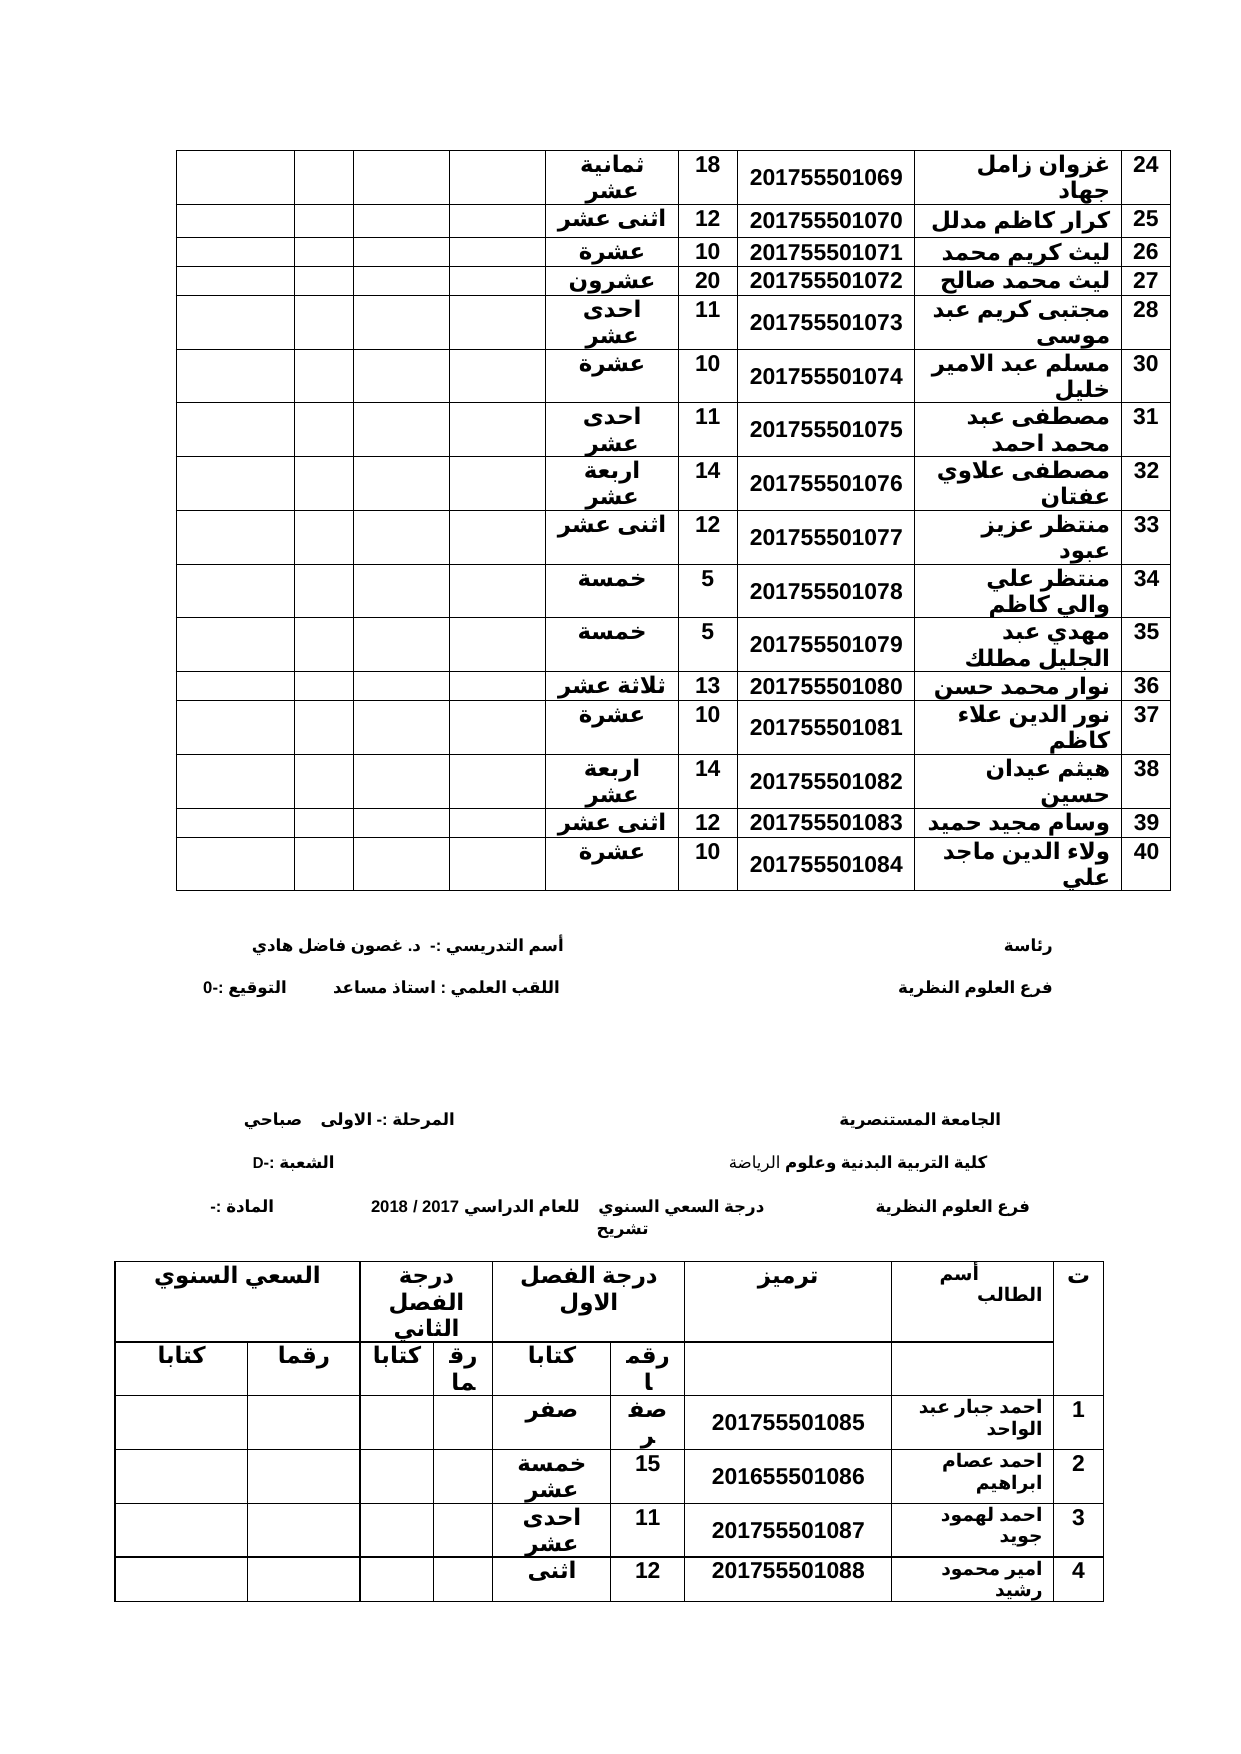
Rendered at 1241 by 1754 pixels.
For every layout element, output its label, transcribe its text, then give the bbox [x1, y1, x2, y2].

table_header أسم الطالب [892, 1262, 1053, 1341]
table_cell [116, 1450, 247, 1503]
table_cell صفر [493, 1396, 610, 1449]
table_cell 12 [679, 511, 737, 563]
table_cell وسام مجيد حميد [915, 809, 1121, 837]
table_cell [177, 565, 294, 617]
table_cell [354, 618, 449, 671]
table_cell [361, 1504, 433, 1556]
table_cell [354, 267, 449, 295]
table_cell 24 [1122, 151, 1170, 204]
table_cell [177, 618, 294, 671]
table_cell [354, 350, 449, 402]
table_cell [295, 238, 353, 266]
table_cell [295, 701, 353, 754]
table_cell [354, 296, 449, 348]
table_cell [177, 350, 294, 402]
table_cell 35 [1122, 618, 1170, 671]
table_header درجة الفصل الثاني [361, 1262, 492, 1341]
table_cell 201755501084 [738, 838, 914, 890]
table_cell [361, 1396, 433, 1449]
table_cell [177, 457, 294, 510]
table_header درجة الفصل الاول [493, 1262, 684, 1341]
table_cell [450, 755, 545, 807]
table_cell 201755501076 [738, 457, 914, 510]
table_cell مصطفى عبد محمد احمد [915, 403, 1121, 456]
table_cell 201755501077 [738, 511, 914, 563]
text رئاسة أسم التدريسي :- د. غصون فاضل هادي [187, 936, 1053, 955]
table_cell غزوان زامل جهاد [915, 151, 1121, 204]
table_cell [177, 672, 294, 700]
table_cell عشرة [546, 238, 678, 266]
table_cell [295, 267, 353, 295]
table_cell اثنى عشر [546, 205, 678, 237]
table_cell ليث محمد صالح [915, 267, 1121, 295]
table_cell [361, 1558, 433, 1601]
table_cell 33 [1122, 511, 1170, 563]
table_header ترميز [685, 1262, 891, 1341]
table_cell 5 [679, 618, 737, 671]
table_cell 27 [1122, 267, 1170, 295]
table_cell [177, 151, 294, 204]
table_cell 5 [679, 565, 737, 617]
table_cell عشرة [546, 838, 678, 890]
table_cell 3 [1054, 1504, 1103, 1556]
table_cell [354, 205, 449, 237]
table_cell [354, 238, 449, 266]
table_cell 11 [611, 1504, 684, 1556]
table_cell [434, 1558, 492, 1601]
table_cell [177, 238, 294, 266]
table_cell 25 [1122, 205, 1170, 237]
table_cell 201755501087 [685, 1504, 891, 1556]
table_cell [354, 755, 449, 807]
table_cell نور الدين علاء كاظم [915, 701, 1121, 754]
table_cell 10 [679, 838, 737, 890]
table_cell اثنى عشر [546, 809, 678, 837]
table_cell 201655501086 [685, 1450, 891, 1503]
table_cell [354, 457, 449, 510]
table_cell 18 [679, 151, 737, 204]
table_cell 201755501078 [738, 565, 914, 617]
table_cell ثلاثة عشر [546, 672, 678, 700]
table_cell 32 [1122, 457, 1170, 510]
table_cell [450, 838, 545, 890]
table_cell [450, 403, 545, 456]
table_cell عشرة [546, 701, 678, 754]
table_cell [354, 838, 449, 890]
table_cell كرار كاظم مدلل [915, 205, 1121, 237]
table_cell [248, 1450, 359, 1503]
table_cell اربعة عشر [546, 457, 678, 510]
table_cell [354, 151, 449, 204]
table_cell احدى عشر [546, 403, 678, 456]
table_cell خمسة [546, 618, 678, 671]
table_cell [295, 618, 353, 671]
table_cell [295, 755, 353, 807]
table_cell [295, 809, 353, 837]
table_cell 1 [1054, 1396, 1103, 1449]
table_cell [295, 350, 353, 402]
table_cell خمسة [546, 565, 678, 617]
table_cell [295, 457, 353, 510]
table_cell مصطفى علاوي عفتان [915, 457, 1121, 510]
table_cell [295, 565, 353, 617]
table_cell 36 [1122, 672, 1170, 700]
table_cell [450, 267, 545, 295]
table_cell 34 [1122, 565, 1170, 617]
text فرع العلوم النظرية درجة السعي السنوي للعام الدراسي 2017 / 2018 المادة :- تشريح [187, 1196, 1053, 1238]
table_cell احدى عشر [493, 1504, 610, 1556]
table_cell ليث كريم محمد [915, 238, 1121, 266]
table_cell [892, 1343, 1053, 1395]
table_cell 30 [1122, 350, 1170, 402]
table_cell احمد لهمود جويد [892, 1504, 1053, 1556]
table_cell [450, 701, 545, 754]
table_cell رقما [611, 1343, 684, 1395]
table_cell [177, 809, 294, 837]
table_cell 10 [679, 701, 737, 754]
table_cell 38 [1122, 755, 1170, 807]
table_cell 201755501082 [738, 755, 914, 807]
table_cell [295, 205, 353, 237]
table_cell 12 [611, 1558, 684, 1601]
table_header السعي السنوي [116, 1262, 359, 1341]
table_cell 201755501085 [685, 1396, 891, 1449]
table_cell منتظر عزيز عبود [915, 511, 1121, 563]
table_cell [177, 838, 294, 890]
table_cell 10 [679, 238, 737, 266]
table_cell [295, 151, 353, 204]
table_cell مسلم عبد الامير خليل [915, 350, 1121, 402]
table_cell [295, 296, 353, 348]
table_cell 201755501074 [738, 350, 914, 402]
table_cell [177, 296, 294, 348]
table_cell [177, 403, 294, 456]
table_cell 201755501070 [738, 205, 914, 237]
table_cell 201755501069 [738, 151, 914, 204]
table_cell [177, 511, 294, 563]
table_cell رقما [434, 1343, 492, 1395]
table_cell [354, 701, 449, 754]
table_cell 13 [679, 672, 737, 700]
table_cell [248, 1396, 359, 1449]
table_cell [450, 205, 545, 237]
table_cell [434, 1450, 492, 1503]
table_cell احمد جبار عبد الواحد [892, 1396, 1053, 1449]
table_cell [295, 403, 353, 456]
table_cell 31 [1122, 403, 1170, 456]
table_cell [116, 1504, 247, 1556]
table_cell 40 [1122, 838, 1170, 890]
table_cell [450, 672, 545, 700]
table_cell مجتبى كريم عبد موسى [915, 296, 1121, 348]
table_cell 201755501080 [738, 672, 914, 700]
table_cell [354, 511, 449, 563]
table_cell [354, 672, 449, 700]
table_header ت [1054, 1262, 1103, 1395]
table_cell مهدي عبد الجليل مطلك [915, 618, 1121, 671]
table_cell رقما [248, 1343, 359, 1395]
table_cell [295, 511, 353, 563]
table_cell [295, 838, 353, 890]
table_cell عشرة [546, 350, 678, 402]
table_cell منتظر علي والي كاظم [915, 565, 1121, 617]
table_cell [354, 403, 449, 456]
table_cell [116, 1396, 247, 1449]
table_cell 201755501079 [738, 618, 914, 671]
table_cell 11 [679, 296, 737, 348]
table_cell 14 [679, 755, 737, 807]
table_cell كتابا [116, 1343, 247, 1395]
table_cell 201755501073 [738, 296, 914, 348]
table_cell هيثم عيدان حسين [915, 755, 1121, 807]
table_cell 20 [679, 267, 737, 295]
table_cell كتابا [493, 1343, 610, 1395]
table_cell [450, 296, 545, 348]
table_cell 2 [1054, 1450, 1103, 1503]
table_cell 12 [679, 205, 737, 237]
table_cell [450, 457, 545, 510]
table_cell [450, 511, 545, 563]
table_cell 39 [1122, 809, 1170, 837]
table_cell [450, 350, 545, 402]
table_cell 12 [679, 809, 737, 837]
table_cell [177, 267, 294, 295]
table_cell نوار محمد حسن [915, 672, 1121, 700]
table_cell 37 [1122, 701, 1170, 754]
table_cell [450, 151, 545, 204]
table_cell اثنى عشر [546, 511, 678, 563]
table_cell [450, 565, 545, 617]
table_cell [450, 238, 545, 266]
table_cell 201755501083 [738, 809, 914, 837]
text فرع العلوم النظرية اللقب العلمي : استاذ مساعد التوقيع :-0 [187, 978, 1053, 997]
table_cell [354, 565, 449, 617]
table_cell [434, 1504, 492, 1556]
table_cell احمد عصام ابراهيم [892, 1450, 1053, 1503]
table_cell كتابا [361, 1343, 433, 1395]
table_cell 28 [1122, 296, 1170, 348]
table_cell صفر [611, 1396, 684, 1449]
table_cell 14 [679, 457, 737, 510]
table_cell 15 [611, 1450, 684, 1503]
table_cell [354, 809, 449, 837]
table_cell 201755501071 [738, 238, 914, 266]
table_cell [450, 618, 545, 671]
table_cell [177, 755, 294, 807]
text كلية التربية البدنية وعلوم الرياضة الشعبة :-D [187, 1152, 1053, 1173]
table_cell اربعة عشر [546, 755, 678, 807]
table_cell ثمانية عشر [546, 151, 678, 204]
table_cell [434, 1396, 492, 1449]
table_cell 10 [679, 350, 737, 402]
table_cell 11 [679, 403, 737, 456]
table_cell [248, 1558, 359, 1601]
table_cell 4 [1054, 1558, 1103, 1601]
table_cell احدى عشر [546, 296, 678, 348]
table_cell [177, 701, 294, 754]
table_cell ولاء الدين ماجد علي [915, 838, 1121, 890]
table_cell [177, 205, 294, 237]
table_cell [685, 1343, 891, 1395]
table_cell 201755501088 [685, 1558, 891, 1601]
table_cell [295, 672, 353, 700]
table_cell 201755501072 [738, 267, 914, 295]
text الجامعة المستنصرية المرحلة :- الاولى صباحي [187, 1109, 1053, 1129]
table_cell [361, 1450, 433, 1503]
table_cell 26 [1122, 238, 1170, 266]
table_cell خمسة عشر [493, 1450, 610, 1503]
table_cell عشرون [546, 267, 678, 295]
table_cell اثنى عشر [493, 1558, 610, 1601]
table_cell [116, 1558, 247, 1601]
table_cell 201755501081 [738, 701, 914, 754]
table_cell [450, 809, 545, 837]
table_cell امير محمود رشيد [892, 1558, 1053, 1601]
table_cell [248, 1504, 359, 1556]
table_cell 201755501075 [738, 403, 914, 456]
